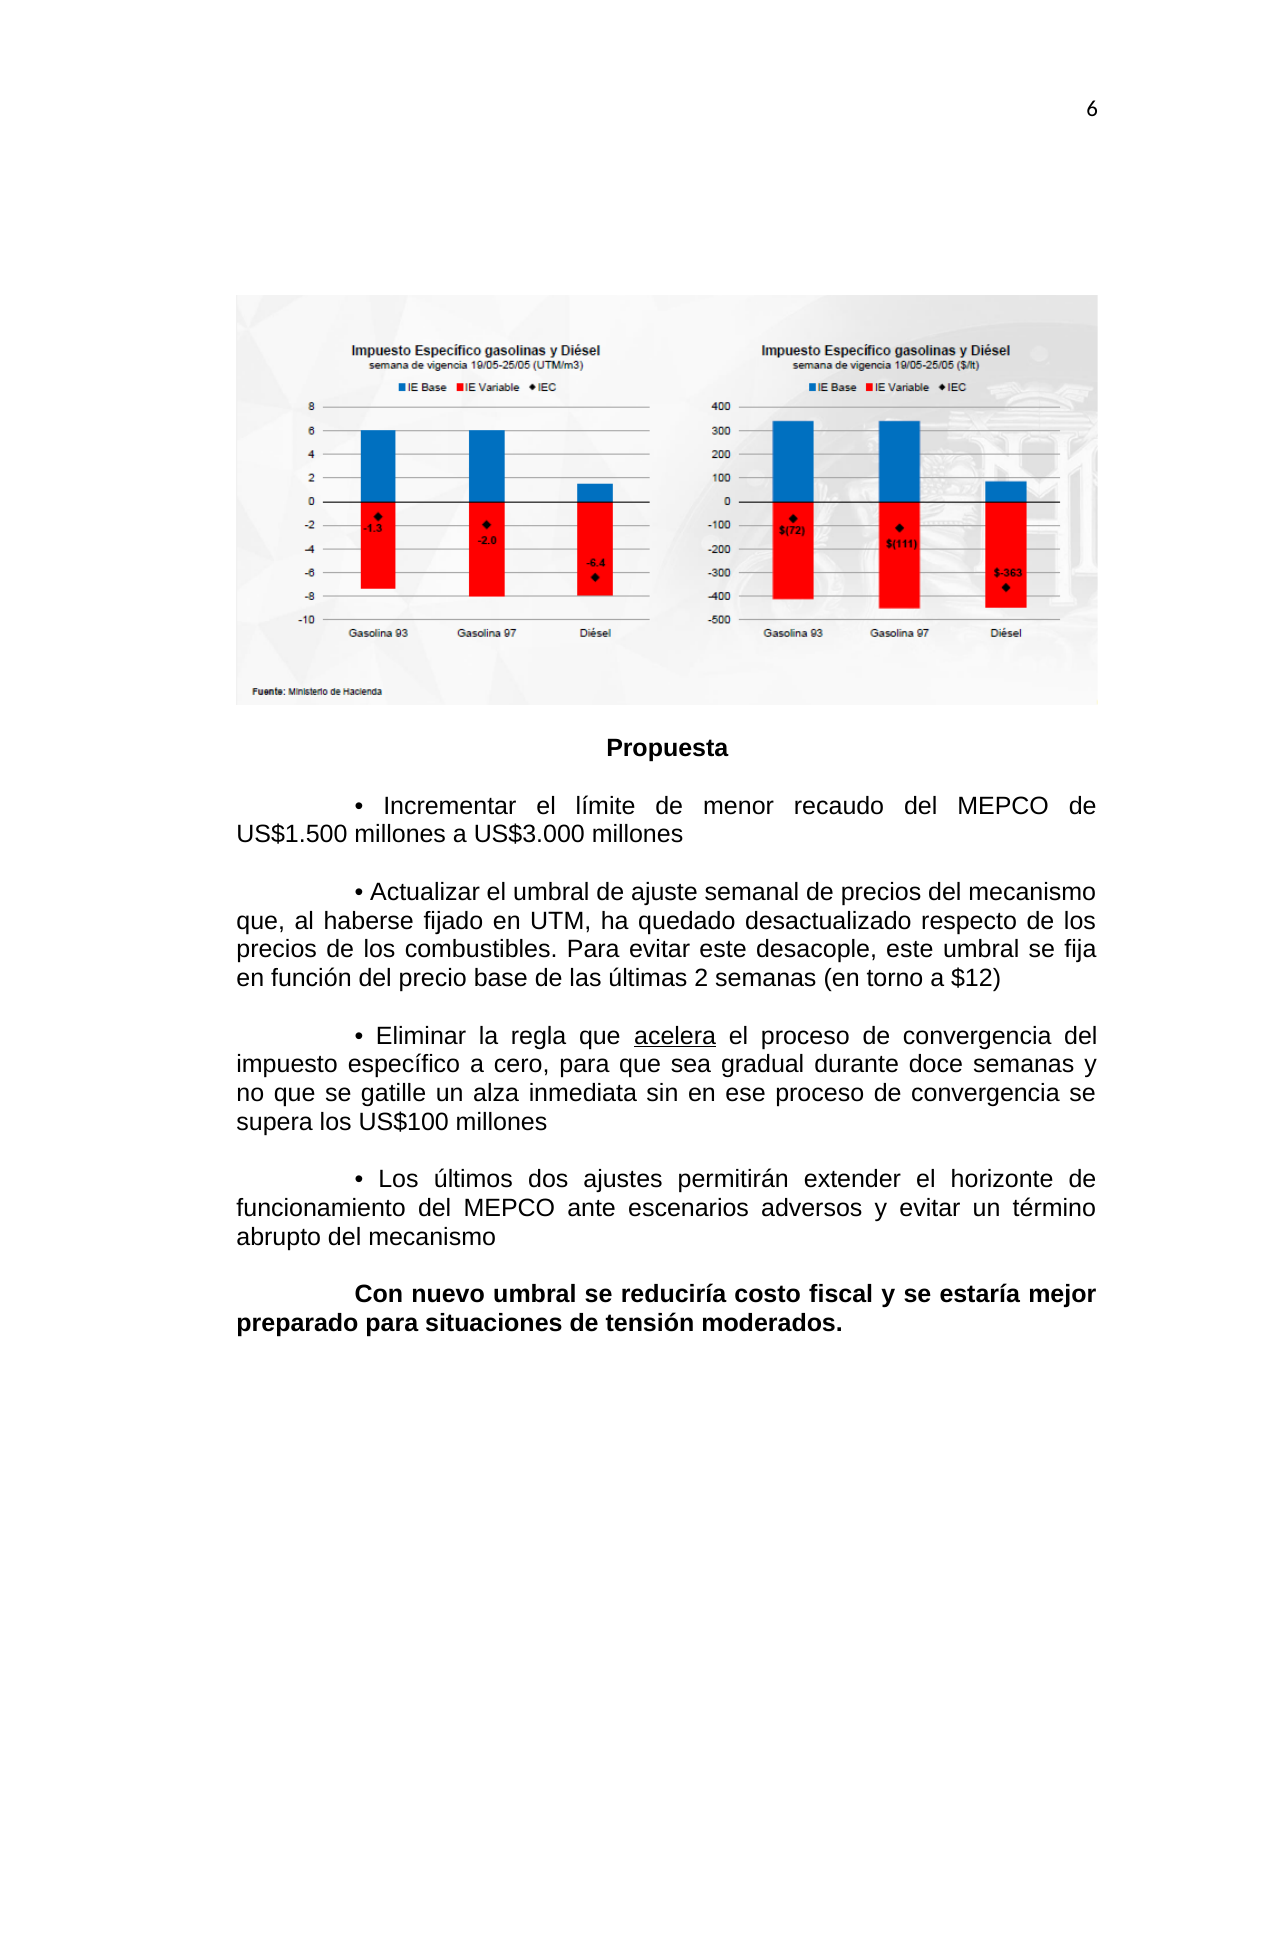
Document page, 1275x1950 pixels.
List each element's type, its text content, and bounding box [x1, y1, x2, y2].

text • Incrementar el límite de menor recaudo del MEPCO de US$1.500 millones a US$3.000 millones [236, 791, 1098, 848]
text Con nuevo umbral se reduciría costo fiscal y se estaría mejor preparado para situaciones de tensión moderados. [236, 1279, 1098, 1337]
text • Eliminar la regla que acelera el proceso de convergencia del impuesto específico a cero, para que sea gradual durante doce semanas y no que se gatille un alza inmediata sin en ese proceso de convergencia se supera los US$100 millones [236, 1021, 1098, 1136]
text • Actualizar el umbral de ajuste semanal de precios del mecanismo que, al haberse fijado en UTM, ha quedado desactualizado respecto de los precios de los combustibles. Para evitar este desacople, este umbral se fija en función del precio base de las últimas 2 semanas (en torno a $12) [236, 877, 1098, 992]
text • Los últimos dos ajustes permitirán extender el horizonte de funcionamiento del MEPCO ante escenarios adversos y evitar un término abrupto del mecanismo [236, 1164, 1098, 1251]
picture [236, 295, 1098, 705]
text Propuesta [236, 733, 1098, 762]
